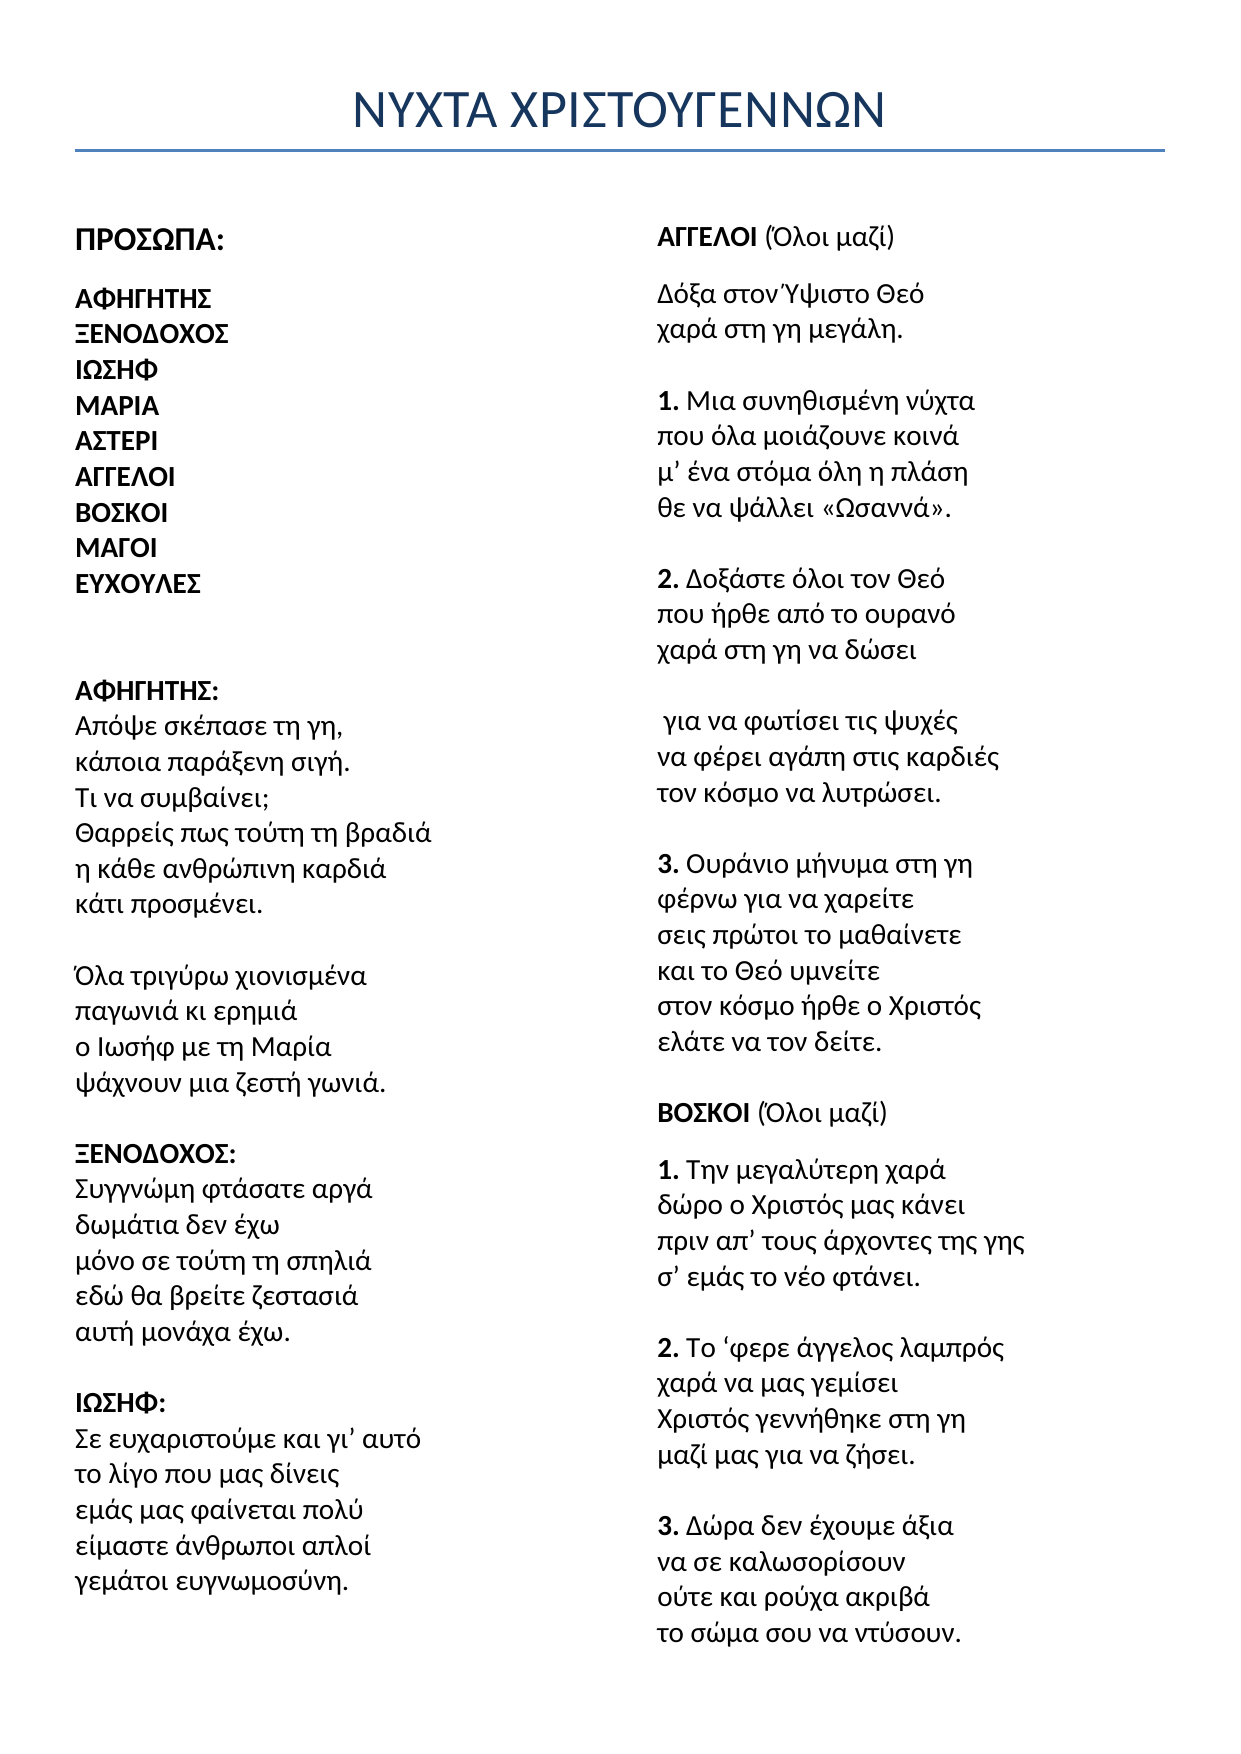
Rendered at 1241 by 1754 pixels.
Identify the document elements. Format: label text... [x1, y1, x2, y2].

text ούτε και ρούχα ακριβά [657, 1578, 1165, 1614]
text Τι να συμβαίνει; [75, 779, 583, 814]
text 1. Μια συνηθισμένη νύχτα [657, 382, 1165, 417]
text ΑΦΗΓΗΤΗΣ: [75, 672, 583, 707]
text μ’ ένα στόμα όλη η πλάση [657, 453, 1165, 489]
text 3. Ουράνιο μήνυμα στη γη [657, 845, 1165, 881]
text ΒΟΣΚΟΙ (Όλοι μαζί) [657, 1094, 1165, 1130]
text Χριστός γεννήθηκε στη γη [657, 1400, 1165, 1436]
text είμαστε άνθρωποι απλοί [75, 1527, 583, 1562]
text θε να ψάλλει «Ωσαννά». [657, 489, 1165, 524]
text γεμάτοι ευγνωμοσύνη. [75, 1562, 583, 1598]
text χαρά να μας γεμίσει [657, 1364, 1165, 1400]
text ΑΦΗΓΗΤΗΣ [75, 280, 583, 316]
text ΕΥΧΟΥΛΕΣ [75, 565, 583, 601]
text παγωνιά κι ερημιά [75, 992, 583, 1028]
text δώρο ο Χριστός μας κάνει [657, 1186, 1165, 1222]
text ΜΑΓΟΙ [75, 529, 583, 565]
text ελάτε να τον δείτε. [657, 1023, 1165, 1059]
text χαρά στη γη μεγάλη. [657, 311, 1165, 346]
text ΞΕΝΟΔΟΧΟΣ: [75, 1135, 583, 1171]
text ΙΩΣΗΦ [75, 351, 583, 387]
text 1. Την μεγαλύτερη χαρά [657, 1151, 1165, 1186]
text να φέρει αγάπη στις καρδιές [657, 738, 1165, 774]
text ΒΟΣΚΟΙ [75, 494, 583, 529]
text 2. Δοξάστε όλοι τον Θεό [657, 560, 1165, 596]
text μόνο σε τούτη τη σπηλιά [75, 1242, 583, 1277]
text ΆΓΓΕΛΟΙ [75, 458, 583, 494]
text Συγγνώμη φτάσατε αργά [75, 1171, 583, 1206]
text το λίγο που μας δίνεις [75, 1456, 583, 1491]
text χαρά στη γη να δώσει [657, 631, 1165, 667]
text σεις πρώτοι το μαθαίνετε [657, 916, 1165, 952]
text ψάχνουν μια ζεστή γωνιά. [75, 1064, 583, 1099]
text Δόξα στον Ύψιστο Θεό [657, 275, 1165, 311]
text μαζί μας για να ζήσει. [657, 1436, 1165, 1471]
text που ήρθε από το ουρανό [657, 596, 1165, 631]
text κάτι προσμένει. [75, 886, 583, 921]
text δωμάτια δεν έχω [75, 1206, 583, 1242]
text να σε καλωσορίσουν [657, 1543, 1165, 1578]
text ο Ιωσήφ με τη Μαρία [75, 1028, 583, 1064]
text ΠΡΟΣΩΠΑ: [75, 218, 583, 259]
text Όλα τριγύρω χιονισμένα [75, 957, 583, 992]
text κάποια παράξενη σιγή. [75, 743, 583, 779]
text πριν απ’ τους άρχοντες της γης [657, 1222, 1165, 1258]
text η κάθε ανθρώπινη καρδιά [75, 850, 583, 886]
text το σώμα σου να ντύσουν. [657, 1614, 1165, 1649]
text 3. Δώρα δεν έχουμε άξια [657, 1507, 1165, 1543]
text ΞΕΝΟΔΟΧΟΣ [75, 316, 583, 351]
text εδώ θα βρείτε ζεστασιά [75, 1277, 583, 1313]
text 2. Το ‘φερε άγγελος λαμπρός [657, 1329, 1165, 1364]
title ΝΥΧΤΑ ΧΡΙΣΤΟΥΓΕΝΝΩΝ [75, 75, 1165, 149]
text εμάς μας φαίνεται πολύ [75, 1491, 583, 1527]
text σ’ εμάς το νέο φτάνει. [657, 1258, 1165, 1293]
text για να φωτίσει τις ψυχές [657, 702, 1165, 738]
text Θαρρείς πως τούτη τη βραδιά [75, 814, 583, 850]
text φέρνω για να χαρείτε [657, 881, 1165, 916]
text Σε ευχαριστούμε και γι’ αυτό [75, 1420, 583, 1456]
text ΑΣΤΕΡΙ [75, 422, 583, 458]
text ΆΓΓΕΛΟΙ (Όλοι μαζί) [657, 218, 1165, 254]
text στον κόσμο ήρθε ο Χριστός [657, 987, 1165, 1023]
text τον κόσμο να λυτρώσει. [657, 774, 1165, 809]
text και το Θεό υμνείτε [657, 952, 1165, 987]
text Απόψε σκέπασε τη γη, [75, 707, 583, 743]
text που όλα μοιάζουνε κοινά [657, 417, 1165, 453]
text αυτή μονάχα έχω. [75, 1313, 583, 1349]
text ΙΩΣΗΦ: [75, 1384, 583, 1420]
text ΜΑΡΙΑ [75, 387, 583, 422]
